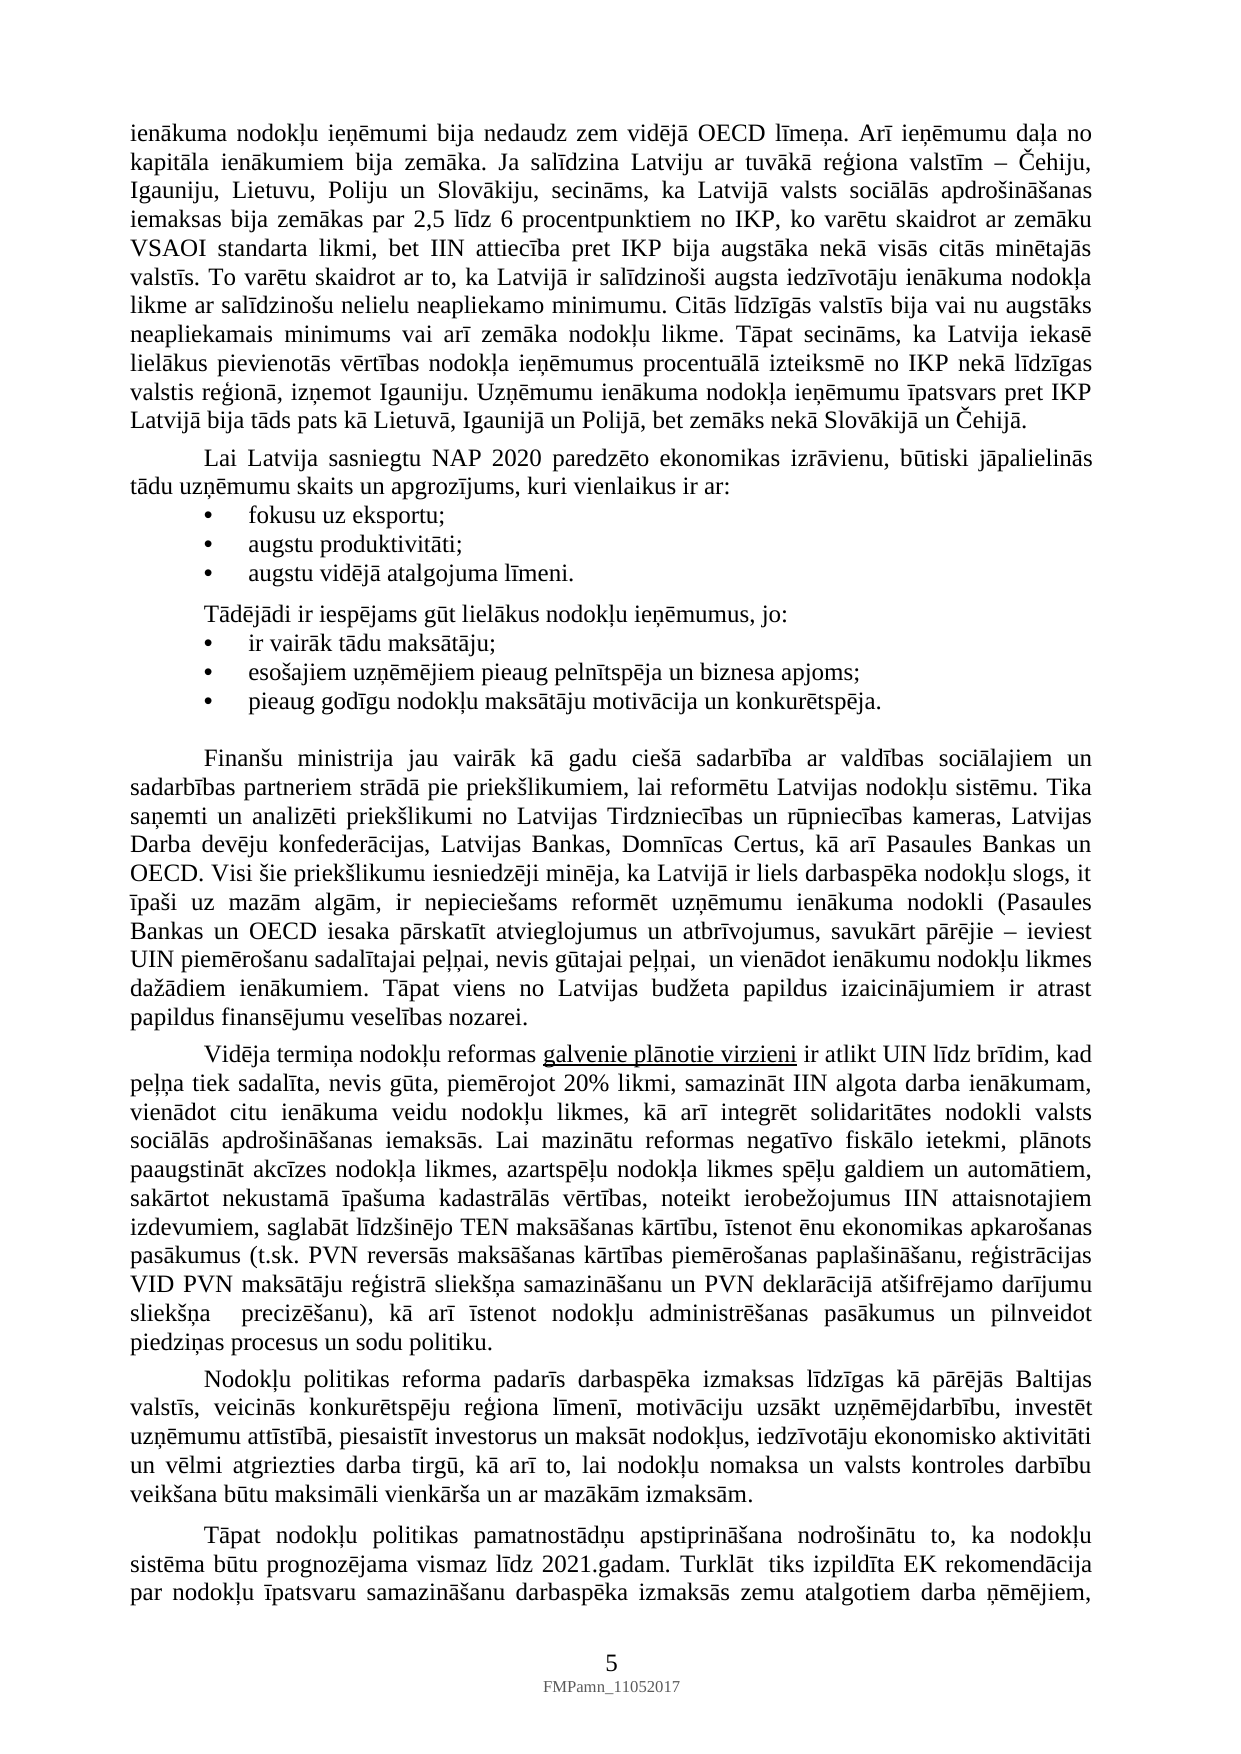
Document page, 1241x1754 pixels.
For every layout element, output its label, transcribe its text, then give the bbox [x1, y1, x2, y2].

list augstu vidējā atalgojuma līmeni. [204, 558, 1093, 587]
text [130, 118, 1093, 434]
text Nodokļu politikas reforma padarīs darbaspēka izmaksas līdzīgas kā pārējās Baltijas valstīs, veicinās konkurētspēju reģiona līmenī, motivāciju uzsākt uzņēmējdarbību, investēt uzņēmumu attīstībā, piesaistīt investorus un maksāt nodokļus, iedzīvotāju ekonomisko aktivitāti un vēlmi atgriezties darba tirgū, kā arī to, lai nodokļu nomaksa un valsts kontroles darbību veikšana būtu maksimāli vienkārša un ar mazākām izmaksām. [130, 1364, 1093, 1507]
list fokusu uz eksportu; [204, 500, 1093, 529]
list ir vairāk tādu maksātāju; [204, 628, 1093, 657]
list pieaug godīgu nodokļu maksātāju motivācija un konkurētspēja. [204, 686, 1093, 714]
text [130, 1520, 1093, 1606]
text Finanšu ministrija jau vairāk kā gadu ciešā sadarbība ar valdības sociālajiem un sadarbības partneriem strādā pie priekšlikumiem, lai reformētu Latvijas nodokļu sistēmu. Tika saņemti un analizēti priekšlikumi no Latvijas Tirdzniecības un rūpniecības kameras, Latvijas Darba devēju konfederācijas, Latvijas Bankas, Domnīcas Certus, kā arī Pasaules Bankas un OECD. Visi šie priekšlikumu iesniedzēji minēja, ka Latvijā ir liels darbaspēka nodokļu slogs, it īpaši uz mazām algām, ir nepieciešams reformēt uzņēmumu ienākuma nodokli (Pasaules Bankas un OECD iesaka pārskatīt atvieglojumus un atbrīvojumus, savukārt pārējie – ieviest UIN piemērošanu sadalītajai peļņai, nevis gūtajai peļņai, un vienādot ienākumu nodokļu likmes dažādiem ienākumiem. Tāpat viens no Latvijas budžeta papildus izaicinājumiem ir atrast papildus finansējumu veselības nozarei. [130, 743, 1093, 1031]
text Lai Latvija sasniegtu NAP 2020 paredzēto ekonomikas izrāvienu, būtiski jāpalielinās tādu uzņēmumu skaits un apgrozījums, kuri vienlaikus ir ar: [130, 443, 1093, 500]
text Tādējādi ir iespējams gūt lielākus nodokļu ieņēmumus, jo: [130, 599, 1093, 628]
list esošajiem uzņēmējiem pieaug pelnītspēja un biznesa apjoms; [204, 657, 1093, 686]
list augstu produktivitāti; [204, 529, 1093, 558]
text Vidēja termiņa nodokļu reformas galvenie plānotie virzieni ir atlikt UIN līdz brīdim, kad peļņa tiek sadalīta, nevis gūta, piemērojot 20% likmi, samazināt IIN algota darba ienākumam, vienādot citu ienākuma veidu nodokļu likmes, kā arī integrēt solidaritātes nodokli valsts sociālās apdrošināšanas iemaksās. Lai mazinātu reformas negatīvo fiskālo ietekmi, plānots paaugstināt akcīzes nodokļa likmes, azartspēļu nodokļa likmes spēļu galdiem un automātiem, sakārtot nekustamā īpašuma kadastrālās vērtības, noteikt ierobežojumus IIN attaisnotajiem izdevumiem, saglabāt līdzšinējo TEN maksāšanas kārtību, īstenot ēnu ekonomikas apkarošanas pasākumus (t.sk. PVN reversās maksāšanas kārtības piemērošanas paplašināšanu, reģistrācijas VID PVN maksātāju reģistrā sliekšņa samazināšanu un PVN deklarācijā atšifrējamo darījumu sliekšņa precizēšanu), kā arī īstenot nodokļu administrēšanas pasākumus un pilnveidot piedziņas procesus un sodu politiku. [130, 1039, 1093, 1355]
